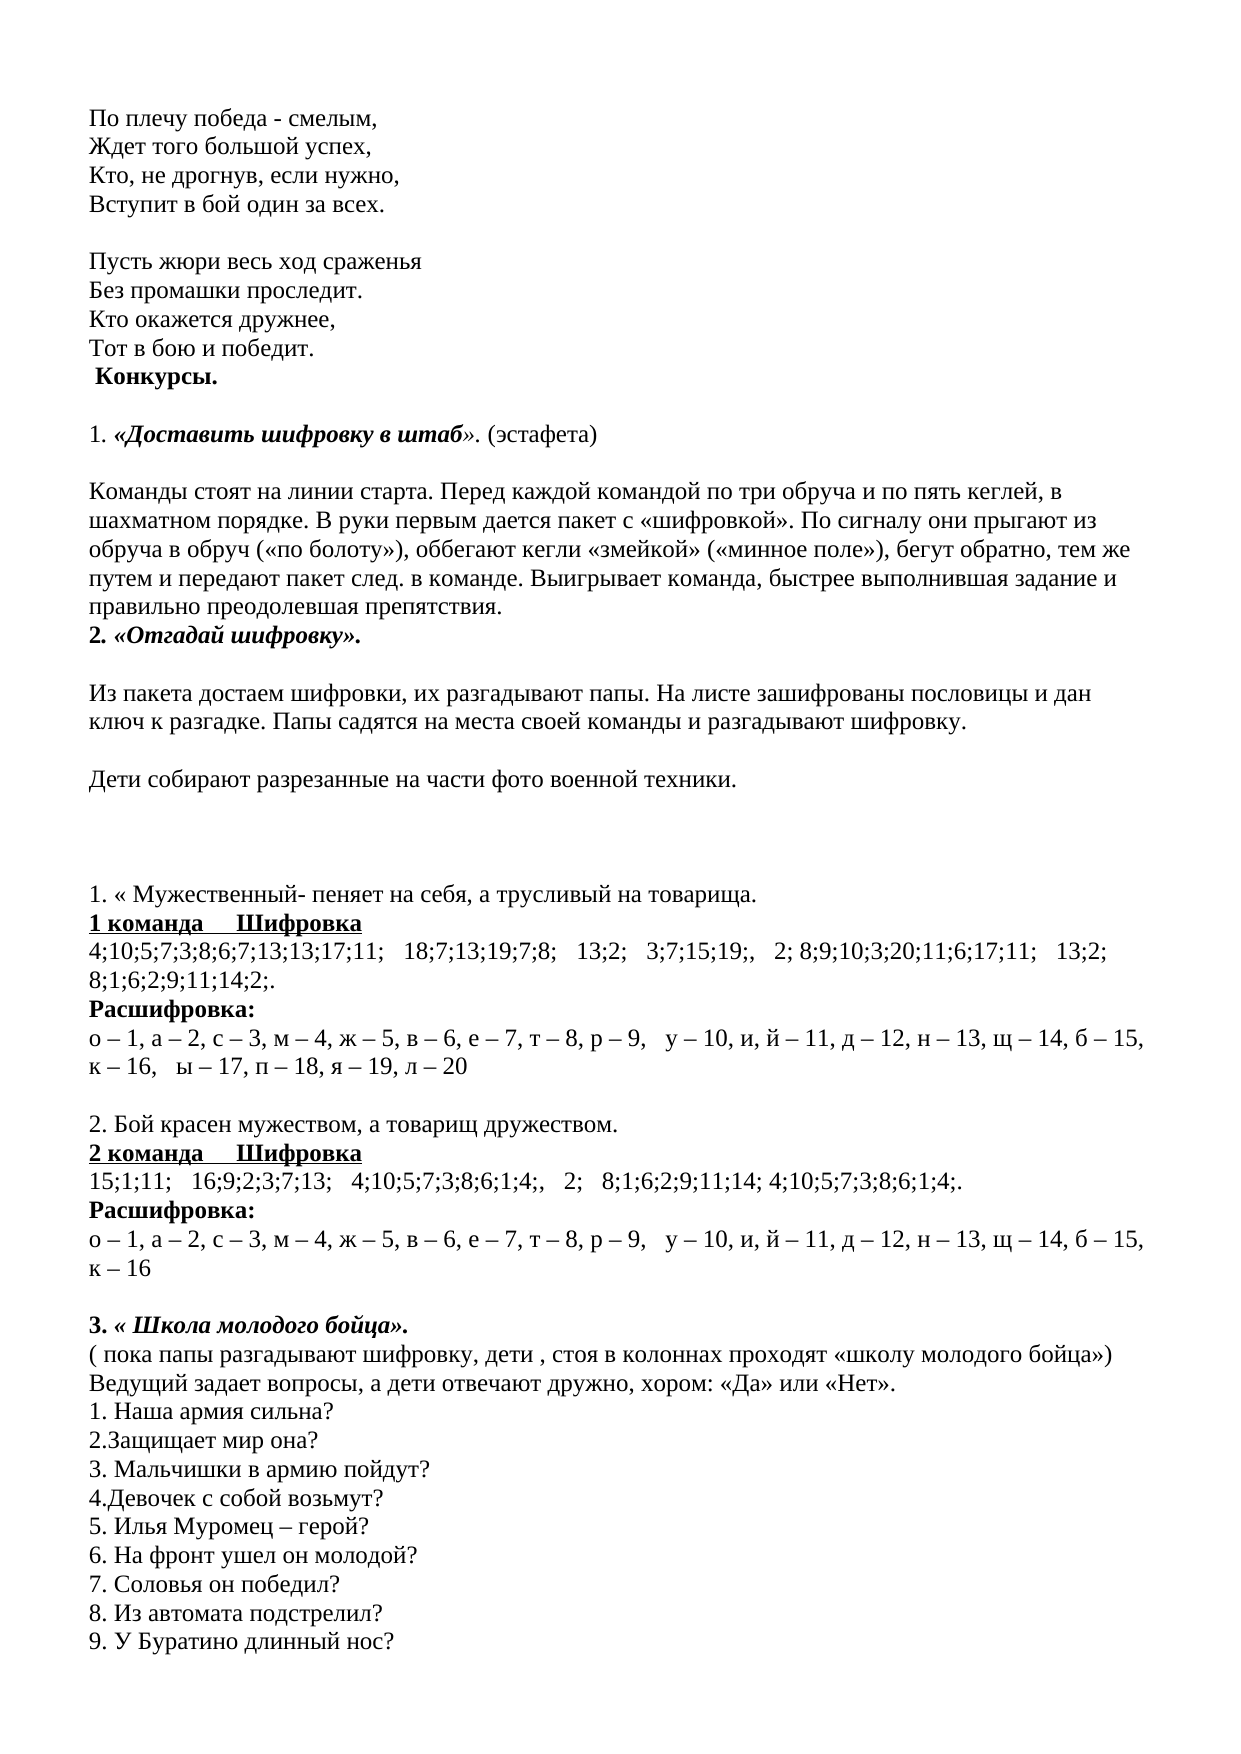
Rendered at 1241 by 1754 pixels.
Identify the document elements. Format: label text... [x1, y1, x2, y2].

text 3. Мальчишки в армию пойдут? [89, 1454, 1152, 1483]
text 4.Девочек с собой возьмут? [89, 1483, 1152, 1511]
text 2 команда Шифровка [89, 1138, 1152, 1166]
text Расшифровка: [89, 1195, 1152, 1224]
text 2. «Отгадай шифровку». [89, 620, 1152, 649]
text Расшифровка: [89, 994, 1152, 1023]
text 5. Илья Муромец – герой? [89, 1511, 1152, 1540]
text 4;10;5;7;3;8;6;7;13;13;17;11; 18;7;13;19;7;8; 13;2; 3;7;15;19;, 2; 8;9;10;3;20;11;6;17;11; 13;2; 8;1;6;2;9;11;14;2;. [89, 936, 1152, 994]
text Конкурсы. [89, 361, 1152, 390]
text Дети собирают разрезанные на части фото военной техники. [89, 764, 1152, 793]
text 1. Наша армия сильна? [89, 1396, 1152, 1425]
text По плечу победа - смелым, Ждет того большой успех, Кто, не дрогнув, если нужно, Вступит в бой один за всех. Пусть жюри весь ход сраженья Без промашки проследит. Кто окажется дружнее, Тот в бою и победит. [89, 74, 1152, 361]
text 1. «Доставить шифровку в штаб». (эстафета) [89, 419, 1152, 448]
text 8. Из автомата подстрелил? [89, 1598, 1152, 1626]
text 7. Соловья он победил? [89, 1569, 1152, 1598]
text 3. « Школа молодого бойца». [89, 1310, 1152, 1339]
text 6. На фронт ушел он молодой? [89, 1540, 1152, 1569]
text ( пока папы разгадывают шифровку, дети , стоя в колоннах проходят «школу молодого бойца») [89, 1339, 1152, 1368]
text Из пакета достаем шифровки, их разгадывают папы. На листе зашифрованы пословицы и дан ключ к разгадке. Папы садятся на места своей команды и разгадывают шифровку. [89, 678, 1152, 735]
text 2.Защищает мир она? [89, 1425, 1152, 1454]
text Команды стоят на линии старта. Перед каждой командой по три обруча и по пять кеглей, в шахматном порядке. В руки первым дается пакет с «шифровкой». По сигналу они прыгают из обруча в обруч («по болоту»), оббегают кегли «змейкой» («минное поле»), бегут обратно, тем же путем и передают пакет след. в команде. Выигрывает команда, быстрее выполнившая задание и правильно преодолевшая препятствия. [89, 476, 1152, 620]
text Ведущий задает вопросы, а дети отвечают дружно, хором: «Да» или «Нет». [89, 1368, 1152, 1396]
text 1. « Мужественный- пеняет на себя, а трусливый на товарища. 1 команда Шифровка [89, 879, 1152, 936]
text 9. У Буратино длинный нос? [89, 1626, 1152, 1655]
text о – 1, а – 2, с – 3, м – 4, ж – 5, в – 6, е – 7, т – 8, р – 9, у – 10, и, й – 11, д – 12, н – 13, щ – 14, б – 15, к – 16 [89, 1224, 1152, 1281]
text о – 1, а – 2, с – 3, м – 4, ж – 5, в – 6, е – 7, т – 8, р – 9, у – 10, и, й – 11, д – 12, н – 13, щ – 14, б – 15, к – 16, ы – 17, п – 18, я – 19, л – 20 [89, 1023, 1152, 1080]
text 15;1;11; 16;9;2;3;7;13; 4;10;5;7;3;8;6;1;4;, 2; 8;1;6;2;9;11;14; 4;10;5;7;3;8;6;1;4;. [89, 1166, 1152, 1195]
text 2. Бой красен мужеством, а товарищ дружеством. [89, 1109, 1152, 1138]
